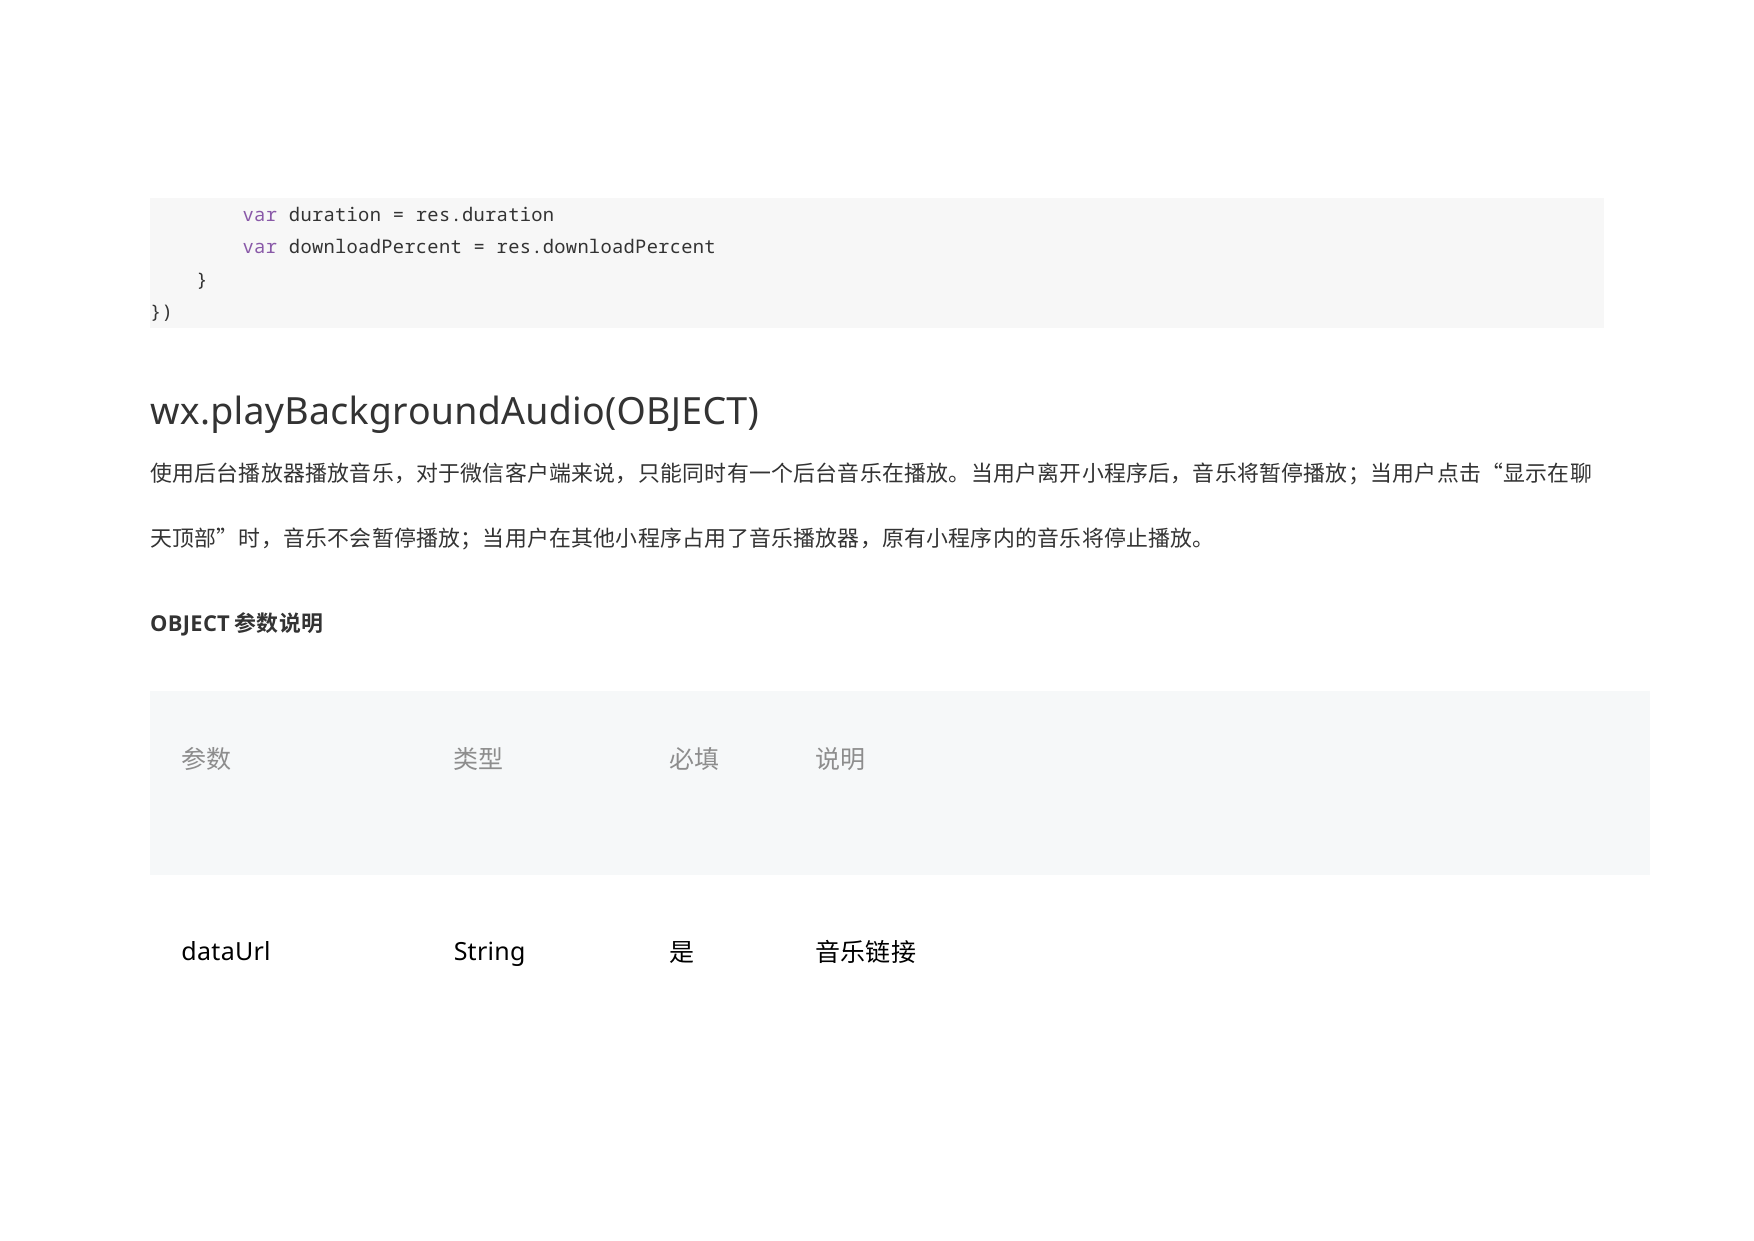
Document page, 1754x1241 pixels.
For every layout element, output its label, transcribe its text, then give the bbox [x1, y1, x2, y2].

table_header 参数 [150, 691, 422, 875]
text var duration = res.duration [150, 198, 1604, 230]
text var downloadPercent = res.downloadPercent [150, 230, 1604, 263]
table_header 类型 [422, 691, 638, 875]
table_cell 音乐链接 [784, 875, 1650, 1002]
text }) [150, 295, 1604, 328]
text OBJECT参数说明 [150, 606, 1604, 638]
table_cell 是 [638, 875, 784, 1002]
text 使用后台播放器播放音乐，对于微信客户端来说，只能同时有一个后台音乐在播放。当用户离开小程序后，音乐将暂停播放；当用户点击“显示在聊天顶部”时，音乐不会暂停播放；当用户在其他小程序占用了音乐播放器，原有小程序内的音乐将停止播放。 [150, 455, 1604, 553]
text wx.playBackgroundAudio(OBJECT) [150, 378, 1604, 443]
table_cell dataUrl [150, 875, 422, 1002]
table_cell String [422, 875, 638, 1002]
table_header 必填 [638, 691, 784, 875]
text } [150, 263, 1604, 295]
table_header 说明 [784, 691, 1650, 875]
